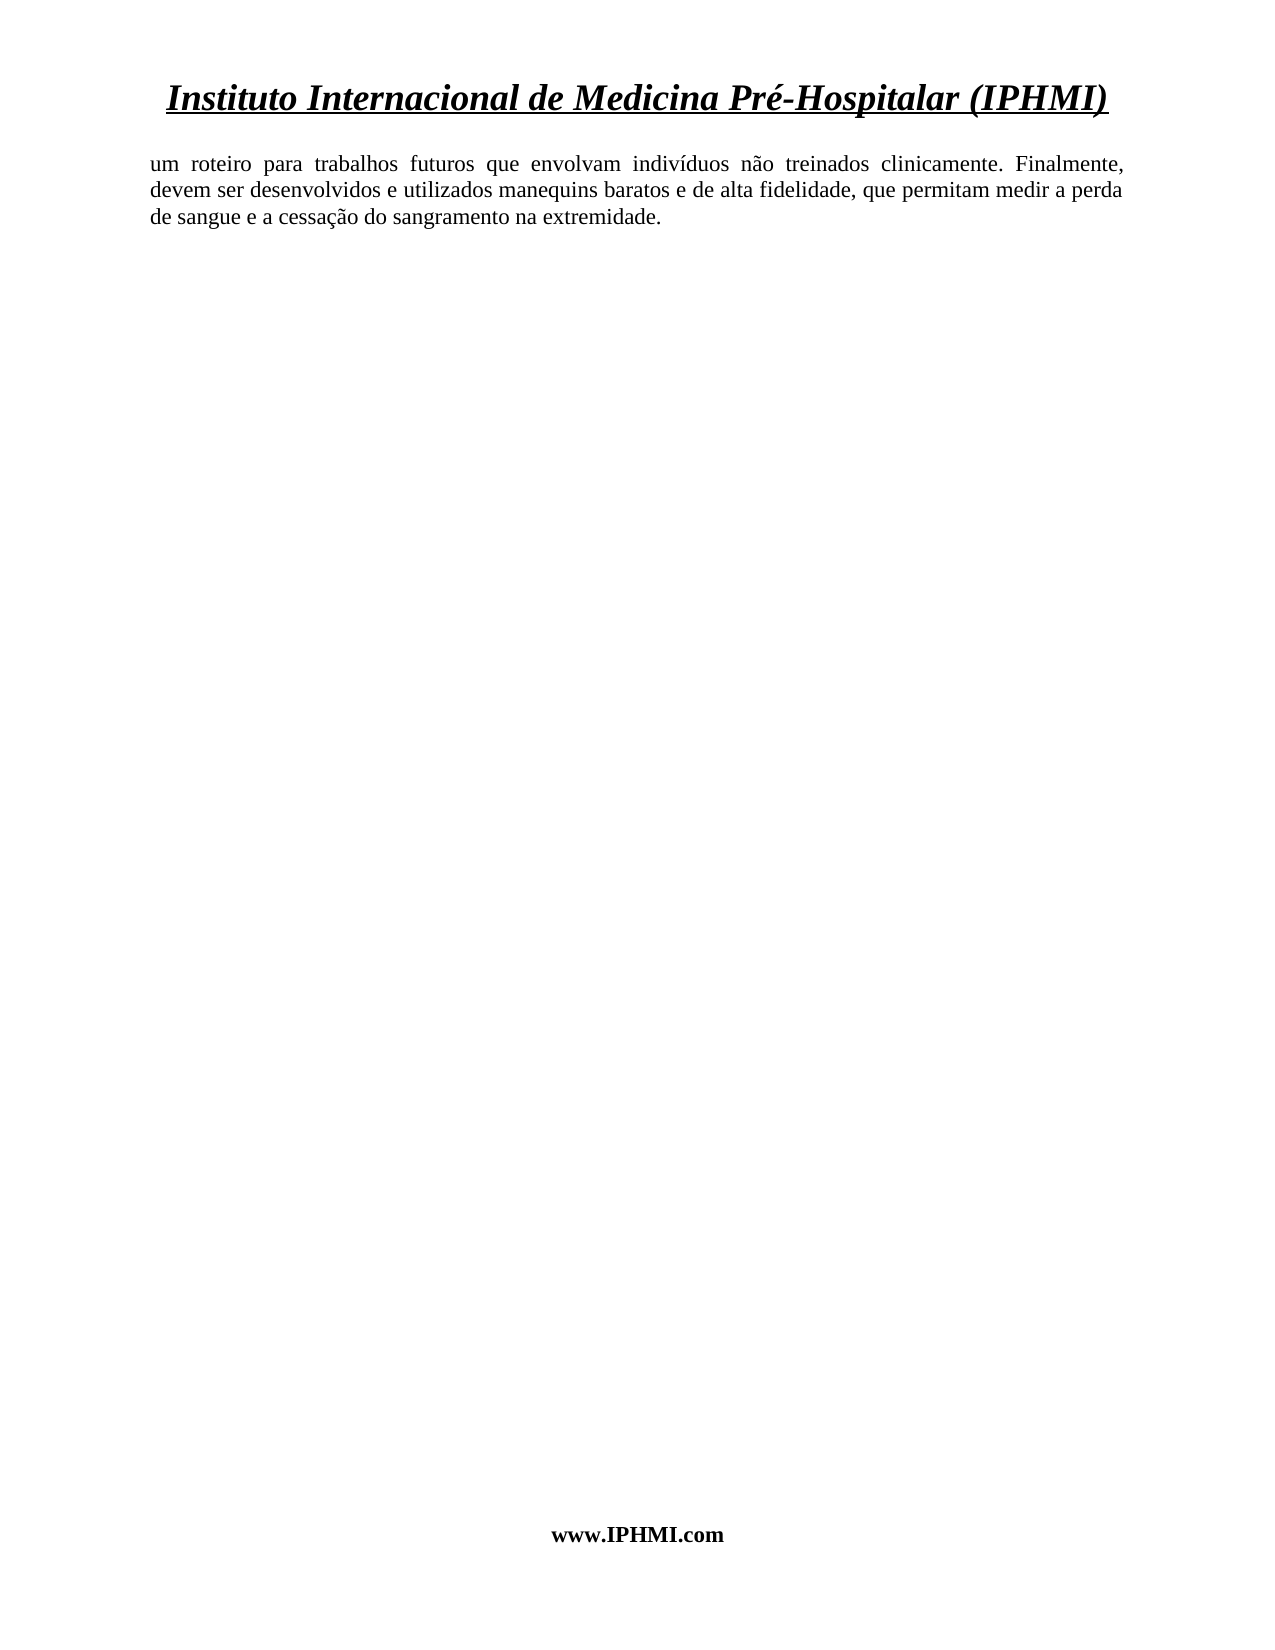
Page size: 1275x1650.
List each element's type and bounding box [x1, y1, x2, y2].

text [150, 150, 1125, 229]
